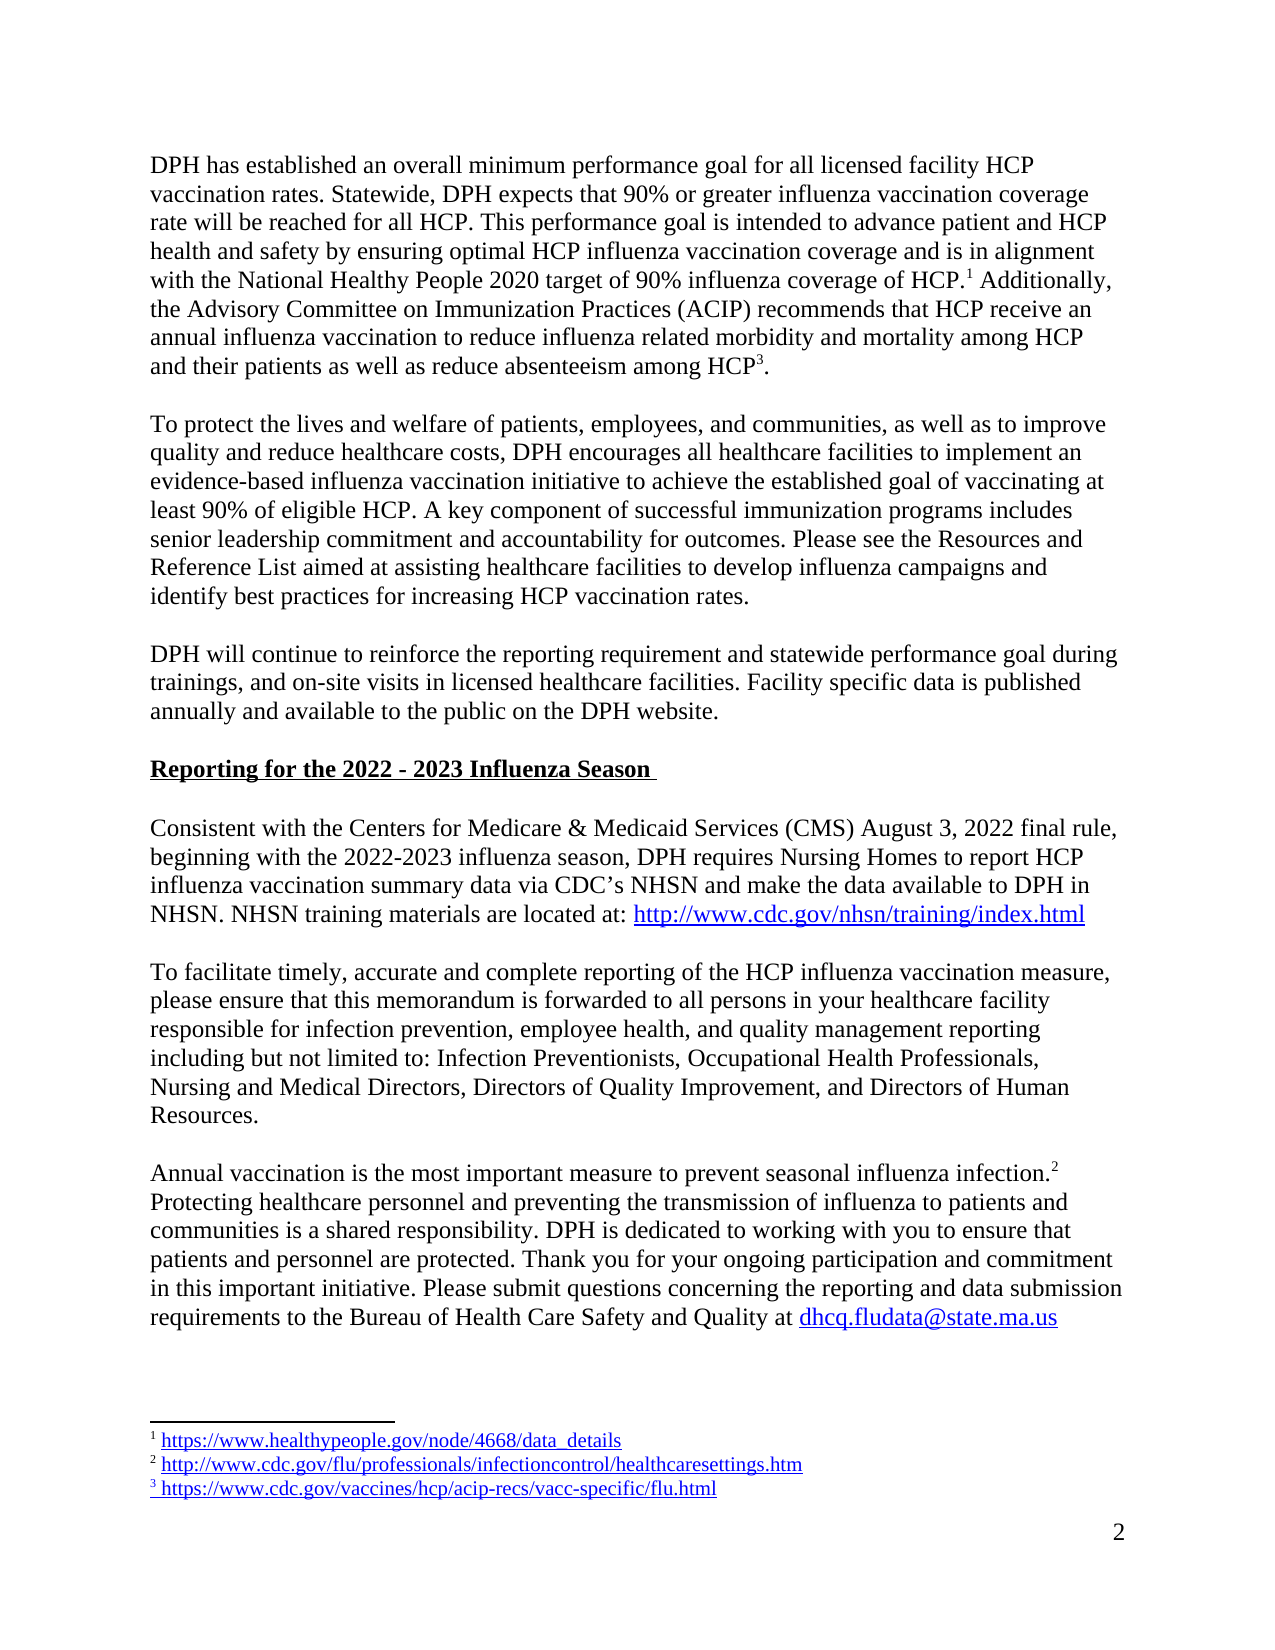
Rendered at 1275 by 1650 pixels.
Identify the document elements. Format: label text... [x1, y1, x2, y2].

text To facilitate timely, accurate and complete reporting of the HCP influenza vaccination measure, please ensure that this memorandum is forwarded to all persons in your healthcare facility responsible for infection prevention, employee health, and quality management reporting including but not limited to: Infection Preventionists, Occupational Health Professionals, Nursing and Medical Directors, Directors of Quality Improvement, and Directors of Human Resources. [150, 957, 1125, 1129]
text DPH will continue to reinforce the reporting requirement and statewide performance goal during trainings, and on-site visits in licensed healthcare facilities. Facility specific data is published annually and available to the public on the DPH website. [150, 639, 1125, 725]
text Reporting for the 2022 - 2023 Influenza Season [150, 754, 1125, 782]
text To protect the lives and welfare of patients, employees, and communities, as well as to improve quality and reduce healthcare costs, DPH encourages all healthcare facilities to implement an evidence-based influenza vaccination initiative to achieve the established goal of vaccinating at least 90% of eligible HCP. A key component of successful immunization programs includes senior leadership commitment and accountability for outcomes. Please see the Resources and Reference List aimed at assisting healthcare facilities to develop influenza campaigns and identify best practices for increasing HCP vaccination rates. [150, 409, 1125, 610]
text Consistent with the Centers for Medicare & Medicaid Services (CMS) August 3, 2022 final rule, beginning with the 2022-2023 influenza season, DPH requires Nursing Homes to report HCP influenza vaccination summary data via CDC’s NHSN and make the data available to DPH in NHSN. NHSN training materials are located at: http://www.cdc.gov/nhsn/training/index.html [150, 813, 1125, 928]
text DPH has established an overall minimum performance goal for all licensed facility HCP vaccination rates. Statewide, DPH expects that 90% or greater influenza vaccination coverage rate will be reached for all HCP. This performance goal is intended to advance patient and HCP health and safety by ensuring optimal HCP influenza vaccination coverage and is in alignment with the National Healthy People 2020 target of 90% influenza coverage of HCP. Additionally, the Advisory Committee on Immunization Practices (ACIP) recommends that HCP receive an annual influenza vaccination to reduce influenza related morbidity and mortality among HCP and their patients as well as reduce absenteeism among HCP3. [150, 150, 1125, 380]
text Annual vaccination is the most important measure to prevent seasonal influenza infection. Protecting healthcare personnel and preventing the transmission of influenza to patients and communities is a shared responsibility. DPH is dedicated to working with you to ensure that patients and personnel are protected. Thank you for your ongoing participation and commitment in this important initiative. Please submit questions concerning the reporting and data submission requirements to the Bureau of Health Care Safety and Quality at dhcq.fludata@state.ma.us [150, 1158, 1125, 1331]
